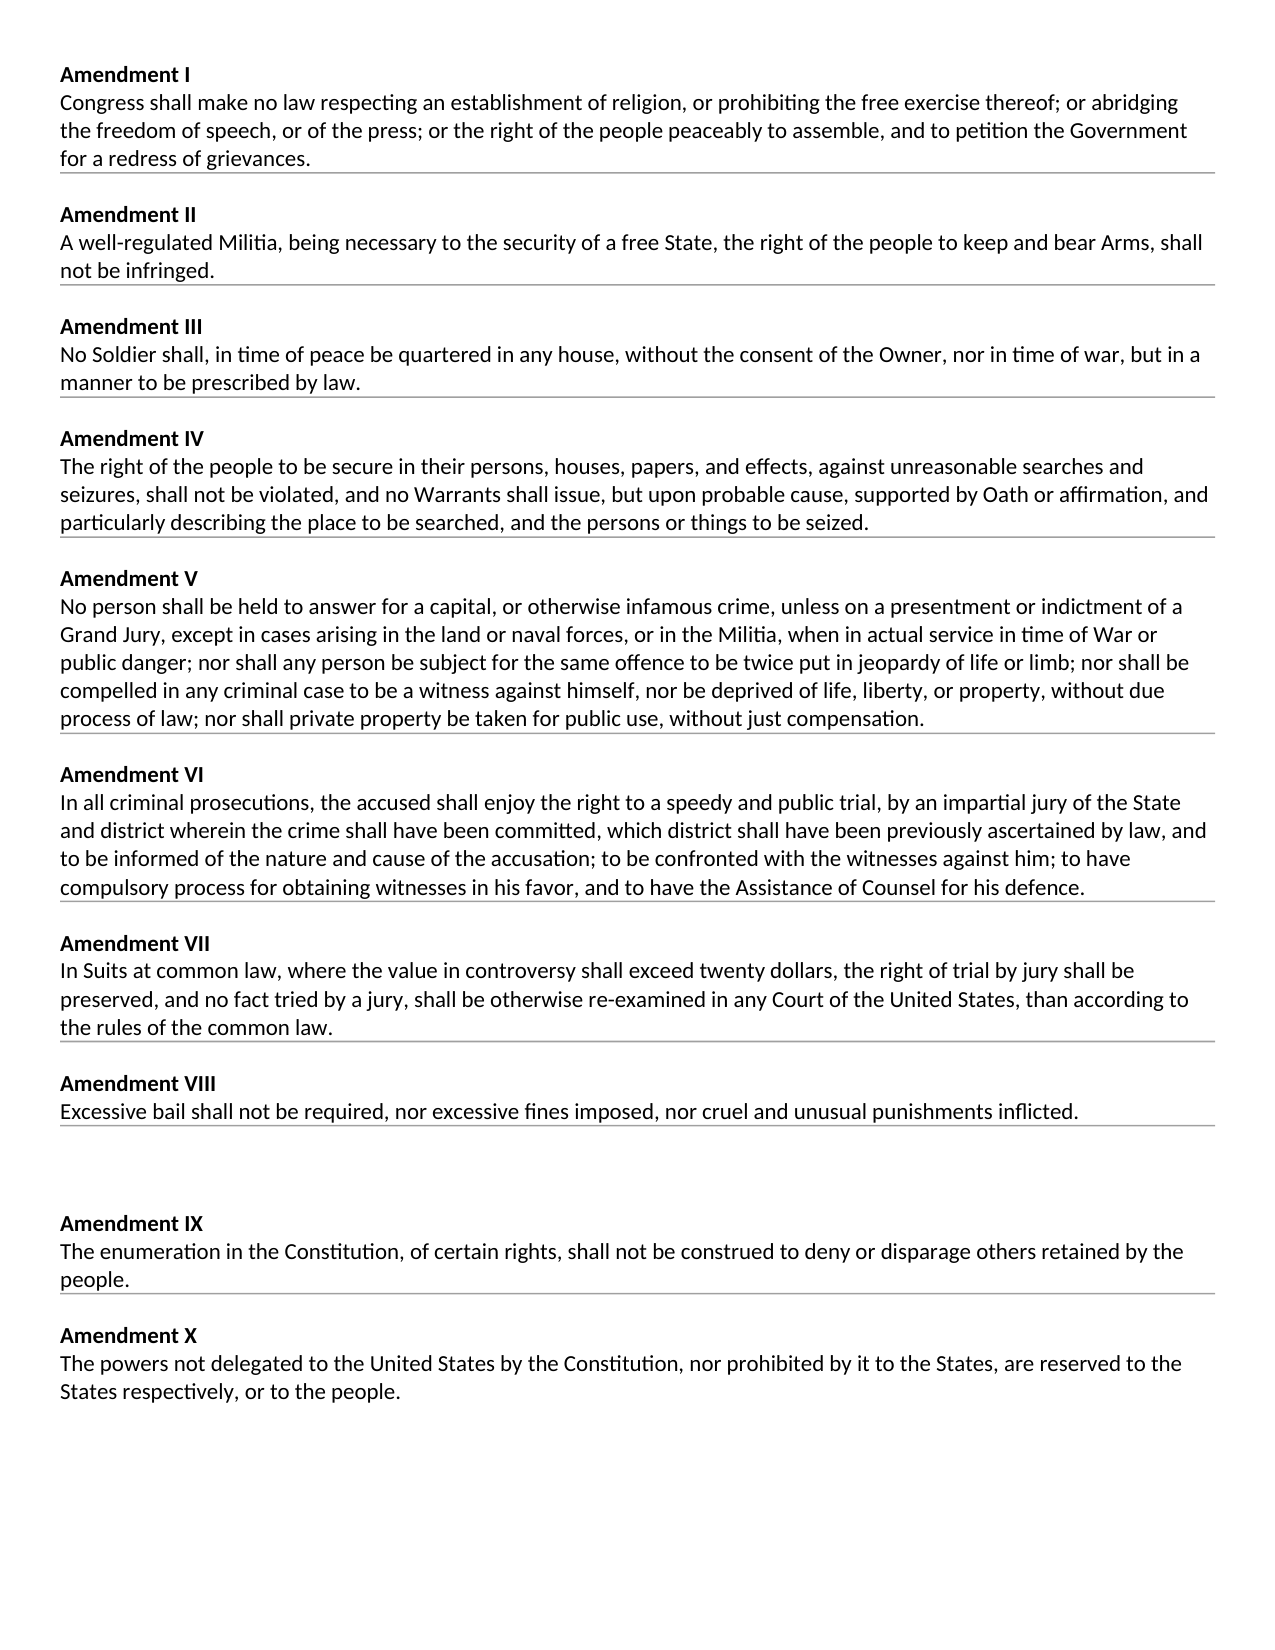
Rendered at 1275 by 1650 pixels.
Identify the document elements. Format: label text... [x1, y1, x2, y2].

text In Suits at common law, where the value in controversy shall exceed twenty dollars, the right of trial by jury shall be preserved, and no fact tried by a jury, shall be otherwise re-examined in any Court of the United States, than according to the rules of the common law. [60, 957, 1215, 1040]
text Amendment V [60, 564, 1215, 592]
text Amendment II [60, 200, 1215, 228]
text The powers not delegated to the United States by the Constitution, nor prohibited by it to the States, are reserved to the States respectively, or to the people. [60, 1349, 1215, 1405]
text The enumeration in the Constitution, of certain rights, shall not be construed to deny or disparage others retained by the people. [60, 1237, 1215, 1292]
text Excessive bail shall not be required, nor excessive fines imposed, nor cruel and unusual punishments inflicted. [60, 1097, 1215, 1124]
text Amendment IV [60, 424, 1215, 452]
text Amendment VI [60, 761, 1215, 788]
text The right of the people to be secure in their persons, houses, papers, and effects, against unreasonable searches and seizures, shall not be violated, and no Warrants shall issue, but upon probable cause, supported by Oath or affirmation, and particularly describing the place to be searched, and the persons or things to be seized. [60, 452, 1215, 536]
text Amendment IX [60, 1209, 1215, 1237]
text Amendment VIII [60, 1069, 1215, 1097]
text A well-regulated Militia, being necessary to the security of a free State, the right of the people to keep and bear Arms, shall not be infringed. [60, 228, 1215, 284]
text Amendment X [60, 1321, 1215, 1349]
text No person shall be held to answer for a capital, or otherwise infamous crime, unless on a presentment or indictment of a Grand Jury, except in cases arising in the land or naval forces, or in the Militia, when in actual service in time of War or public danger; nor shall any person be subject for the same offence to be twice put in jeopardy of life or limb; nor shall be compelled in any criminal case to be a witness against himself, nor be deprived of life, liberty, or property, without due process of law; nor shall private property be taken for public use, without just compensation. [60, 592, 1215, 732]
text No Soldier shall, in time of peace be quartered in any house, without the consent of the Owner, nor in time of war, but in a manner to be prescribed by law. [60, 340, 1215, 396]
text Amendment III [60, 312, 1215, 340]
text Amendment I [60, 60, 1215, 88]
text In all criminal prosecutions, the accused shall enjoy the right to a speedy and public trial, by an impartial jury of the State and district wherein the crime shall have been committed, which district shall have been previously ascertained by law, and to be informed of the nature and cause of the accusation; to be confronted with the witnesses against him; to have compulsory process for obtaining witnesses in his favor, and to have the Assistance of Counsel for his defence. [60, 788, 1215, 900]
text Amendment VII [60, 929, 1215, 957]
text Congress shall make no law respecting an establishment of religion, or prohibiting the free exercise thereof; or abridging the freedom of speech, or of the press; or the right of the people peaceably to assemble, and to petition the Government for a redress of grievances. [60, 88, 1215, 172]
